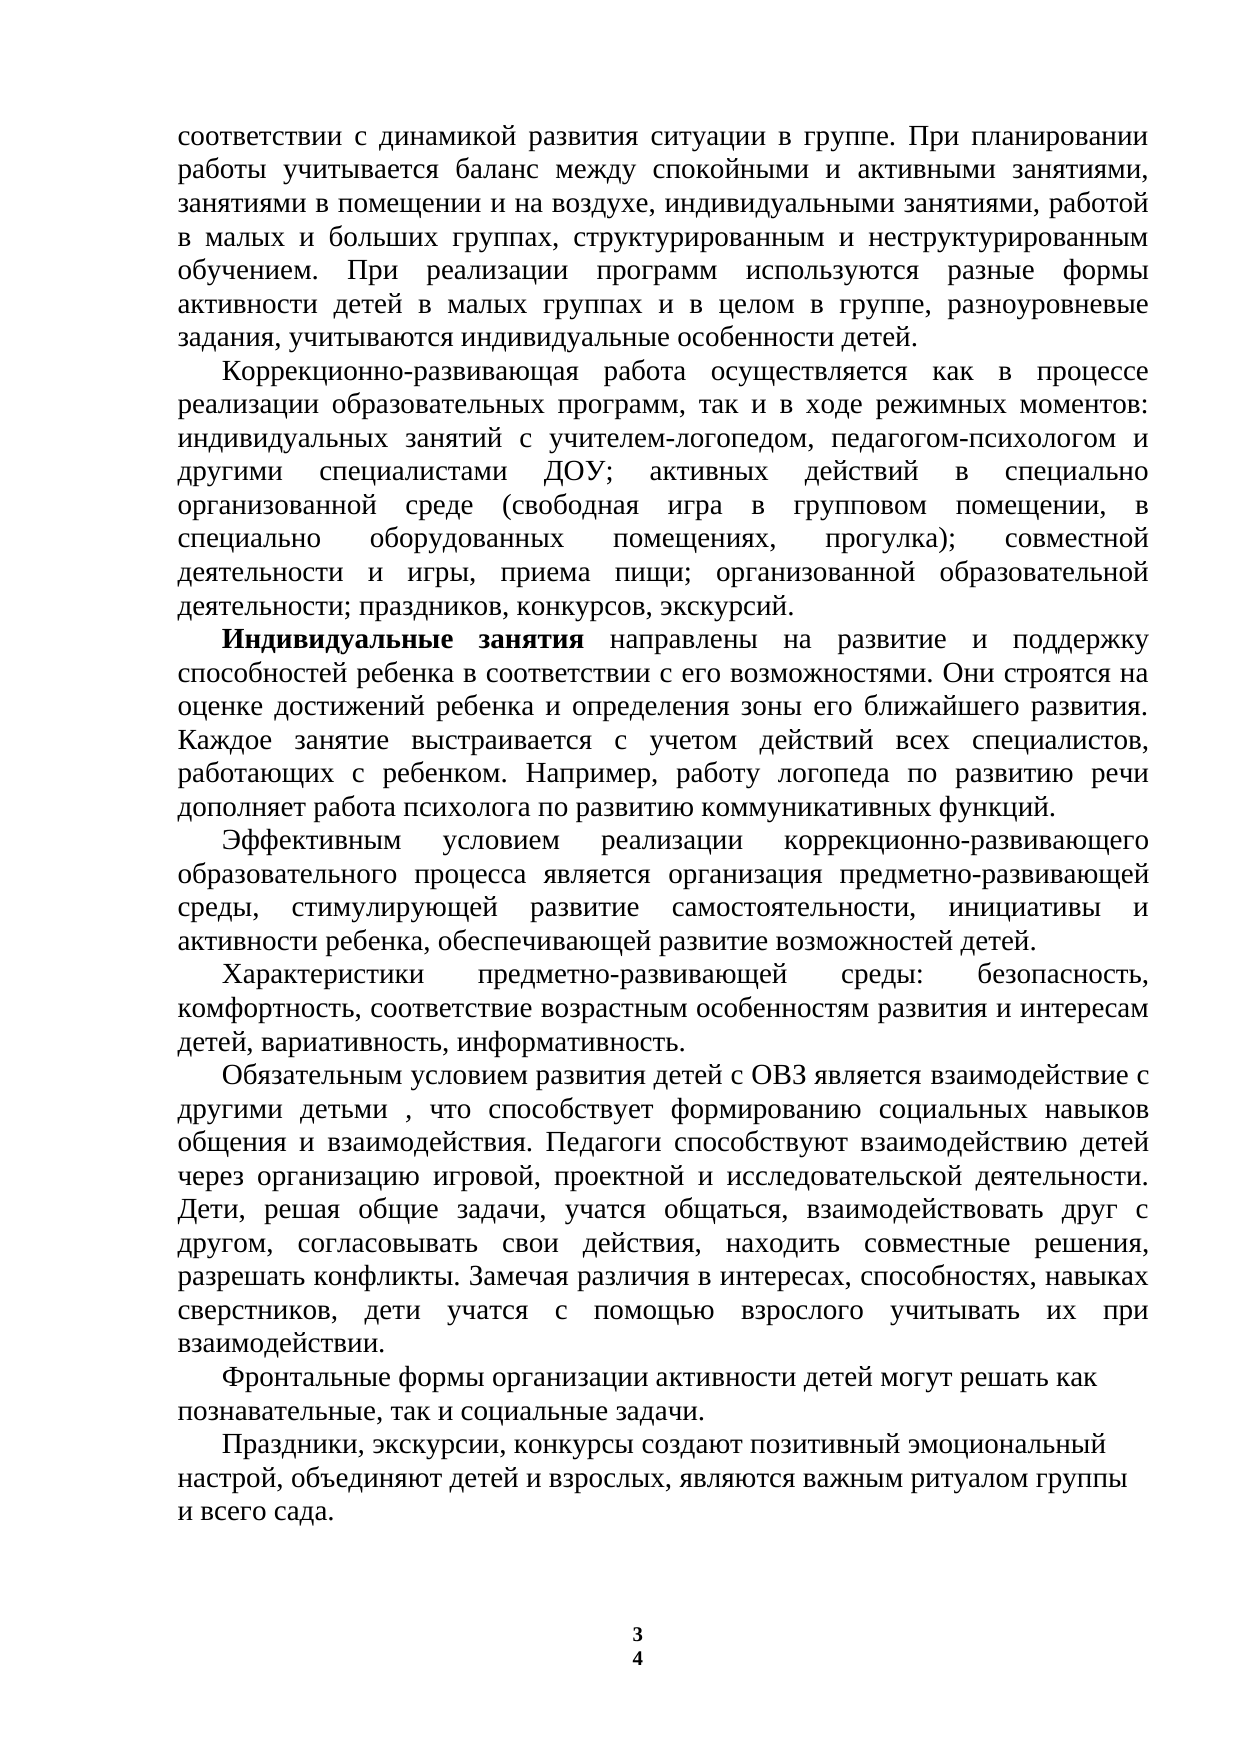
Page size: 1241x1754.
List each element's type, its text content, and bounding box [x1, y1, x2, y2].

text Характеристики предметно-развивающей среды: безопасность, комфортность, соответствие возрастным особенностям развития и интересам детей, вариативность, информативность. [177, 957, 1149, 1057]
text Индивидуальные занятия направлены на развитие и поддержку способностей ребенка в соответствии с его возможностями. Они строятся на оценке достижений ребенка и определения зоны его ближайшего развития. Каждое занятие выстраивается с учетом действий всех специалистов, работающих с ребенком. Например, работу логопеда по развитию речи дополняет работа психолога по развитию коммуникативных функций. [177, 621, 1149, 822]
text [177, 118, 1149, 353]
text Эффективным условием реализации коррекционно-развивающего образовательного процесса является организация предметно-развивающей среды, стимулирующей развитие самостоятельности, инициативы и активности ребенка, обеспечивающей развитие возможностей детей. [177, 822, 1149, 957]
text Праздники, экскурсии, конкурсы создают позитивный эмоциональный настрой, объединяют детей и взрослых, являются важным ритуалом группы и всего сада. [177, 1426, 1149, 1527]
text Коррекционно-развивающая работа осуществляется как в процессе реализации образовательных программ, так и в ходе режимных моментов: индивидуальных занятий с учителем-логопедом, педагогом-психологом и другими специалистами ДОУ; активных действий в специально организованной среде (свободная игра в групповом помещении, в специально оборудованных помещениях, прогулка); совместной деятельности и игры, приема пищи; организованной образовательной деятельности; праздников, конкурсов, экскурсий. [177, 353, 1149, 621]
text Обязательным условием развития детей с ОВЗ является взаимодействие с другими детьми , что способствует формированию социальных навыков общения и взаимодействия. Педагоги способствуют взаимодействию детей через организацию игровой, проектной и исследовательской деятельности. Дети, решая общие задачи, учатся общаться, взаимодействовать друг с другом, согласовывать свои действия, находить совместные решения, разрешать конфликты. Замечая различия в интересах, способностях, навыках сверстников, дети учатся с помощью взрослого учитывать их при взаимодействии. [177, 1057, 1149, 1359]
text Фронтальные формы организации активности детей могут решать как познавательные, так и социальные задачи. [177, 1359, 1149, 1426]
